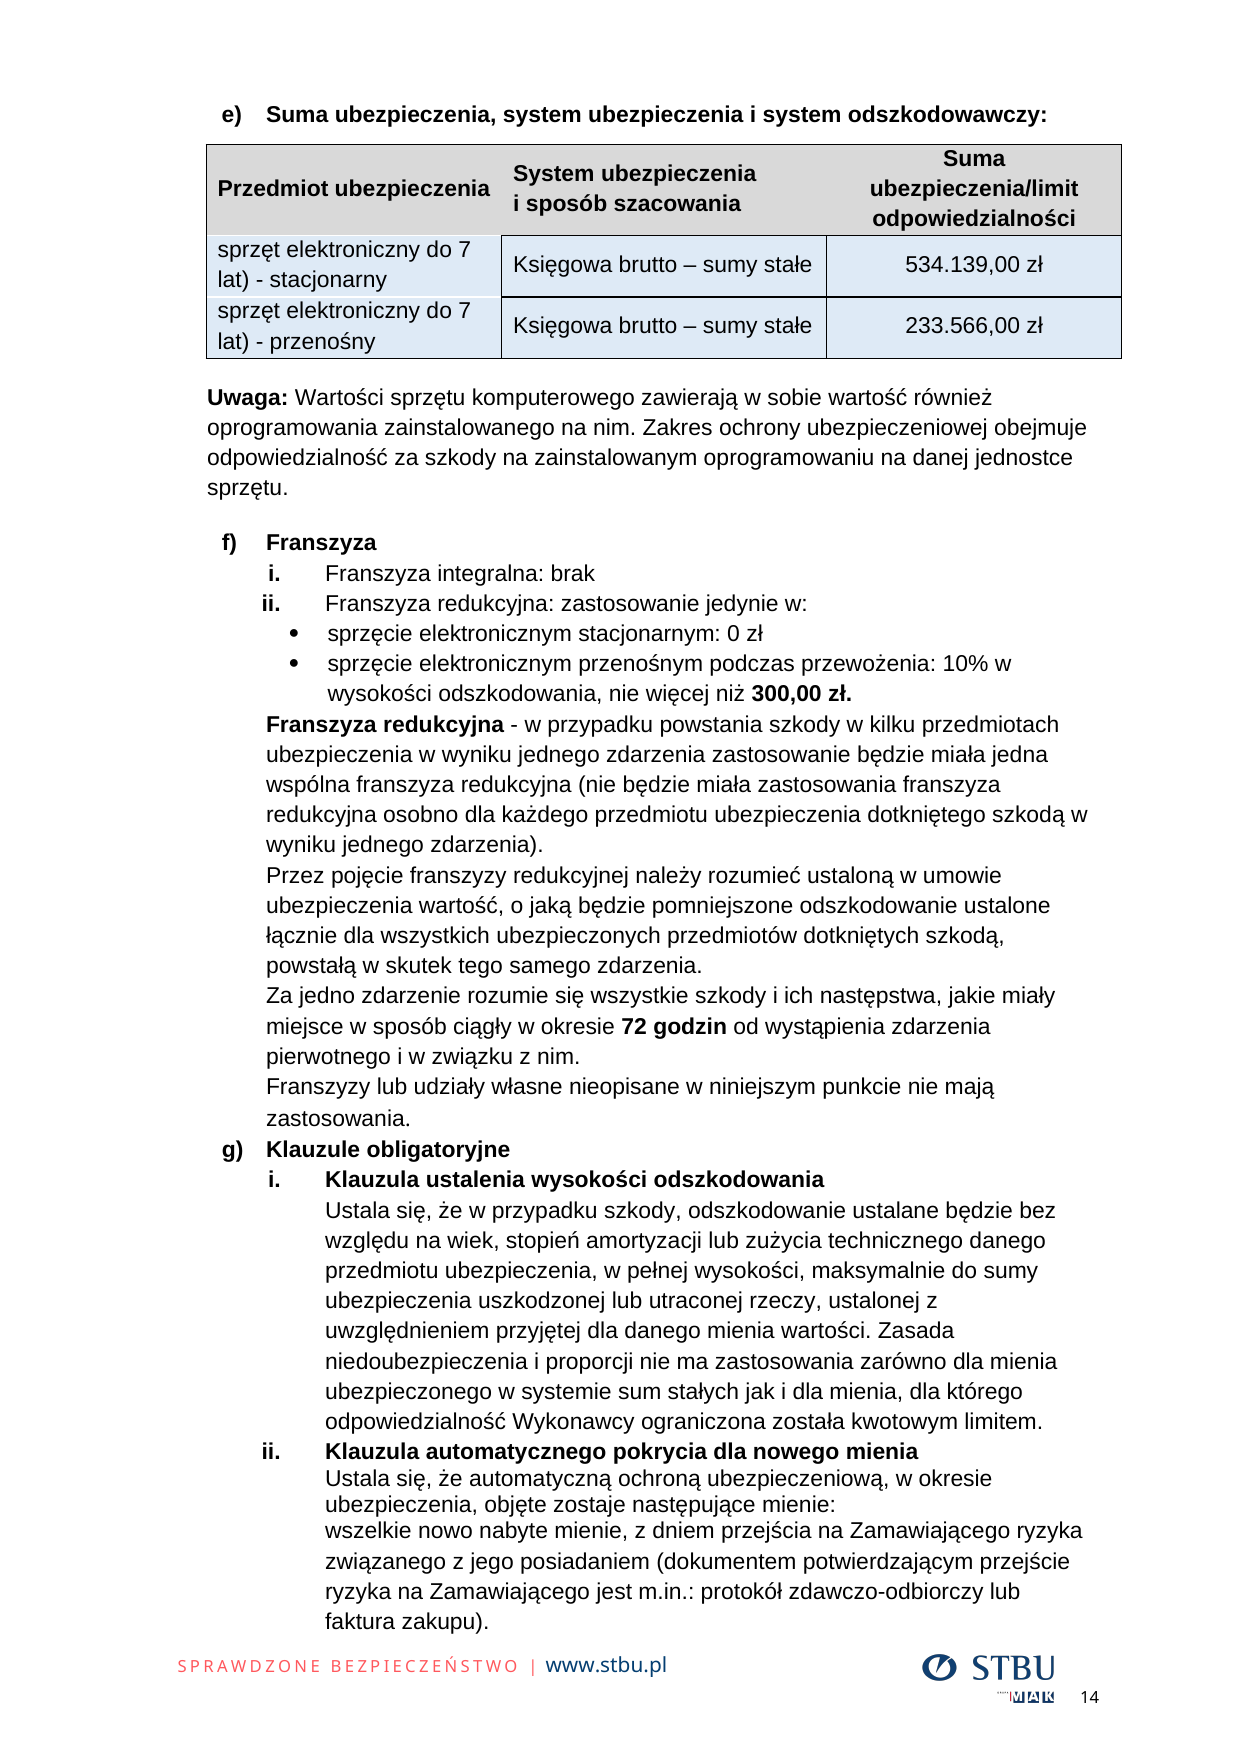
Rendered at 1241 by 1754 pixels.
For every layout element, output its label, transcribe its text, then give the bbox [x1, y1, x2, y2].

subtitle Klauzula automatycznego pokrycia dla nowego mienia [281, 1438, 1092, 1465]
subtitle sprzęcie elektronicznym przenośnym podczas przewożenia: 10% w wysokości odszkodowania, nie więcej niż 300,00 zł. [290, 650, 1092, 707]
table_cell Księgowa brutto – sumy stałe [502, 298, 826, 357]
text Przez pojęcie franszyzy redukcyjnej należy rozumieć ustaloną w umowie ubezpieczenia wartość, o jaką będzie pomniejszone odszkodowanie ustalone łącznie dla wszystkich ubezpieczonych przedmiotów dotkniętych szkodą, powstałą w skutek tego samego zdarzenia. [266, 862, 1092, 979]
table_cell sprzęt elektroniczny do 7 lat) - stacjonarny [207, 236, 501, 296]
list Ustala się, że w przypadku szkody, odszkodowanie ustalane będzie bez względu na wiek, stopień amortyzacji lub zużycia technicznego danego przedmiotu ubezpieczenia, w pełnej wysokości, maksymalnie do sumy ubezpieczenia uszkodzonej lub utraconej rzeczy, ustalonej z uwzględnieniem przyjętej dla danego mienia wartości. Zasada niedoubezpieczenia i proporcji nie ma zastosowania zarówno dla mienia ubezpieczonego w systemie sum stałych jak i dla mienia, dla którego odpowiedzialność Wykonawcy ograniczona została kwotowym limitem. [325, 1197, 1092, 1434]
subtitle Franszyza redukcyjna: zastosowanie jedynie w: [281, 590, 1092, 616]
subtitle Klauzula ustalenia wysokości odszkodowania [281, 1166, 1092, 1193]
table_header System ubezpieczenia i sposób szacowania [502, 145, 826, 235]
table_cell Księgowa brutto – sumy stałe [502, 236, 826, 296]
text Uwaga: Wartości sprzętu komputerowego zawierają w sobie wartość również oprogramowania zainstalowanego na nim. Zakres ochrony ubezpieczeniowej obejmuje odpowiedzialność za szkody na zainstalowanym oprogramowaniu na danej jednostce sprzętu. [207, 383, 1092, 501]
table_header Suma ubezpieczenia/limit odpowiedzialności [826, 145, 1121, 235]
text wszelkie nowo nabyte mienie, z dniem przejścia na Zamawiającego ryzyka związanego z jego posiadaniem (dokumentem potwierdzającym przejście ryzyka na Zamawiającego jest m.in.: protokół zdawczo-odbiorczy lub faktura zakupu). [325, 1517, 1092, 1634]
table_cell 534.139,00 zł [827, 236, 1121, 296]
text Franszyzy lub udziały własne nieopisane w niniejszym punkcie nie mają zastosowania. [266, 1073, 1092, 1132]
table_header Przedmiot ubezpieczenia [207, 145, 502, 235]
list Ustala się, że automatyczną ochroną ubezpieczeniową, w okresie ubezpieczenia, objęte zostaje następujące mienie: [325, 1465, 1092, 1517]
text Za jedno zdarzenie rozumie się wszystkie szkody i ich następstwa, jakie miały miejsce w sposób ciągły w okresie 72 godzin od wystąpienia zdarzenia pierwotnego i w związku z nim. [266, 982, 1092, 1069]
subtitle Franszyza redukcyjna - w przypadku powstania szkody w kilku przedmiotach ubezpieczenia w wyniku jednego zdarzenia zastosowanie będzie miała jedna wspólna franszyza redukcyjna (nie będzie miała zastosowania franszyza redukcyjna osobno dla każdego przedmiotu ubezpieczenia dotkniętego szkodą w wyniku jednego zdarzenia). [266, 711, 1092, 858]
subtitle sprzęcie elektronicznym stacjonarnym: 0 zł [290, 620, 1092, 646]
subtitle Franszyza [222, 529, 1092, 556]
subtitle Suma ubezpieczenia, system ubezpieczenia i system odszkodowawczy: [221, 101, 1092, 127]
subtitle Klauzule obligatoryjne [222, 1136, 1092, 1163]
picture [914, 1645, 1062, 1713]
subtitle Franszyza integralna: brak [281, 559, 1092, 586]
table_cell sprzęt elektroniczny do 7 lat) - przenośny [207, 298, 501, 357]
table_cell 233.566,00 zł [827, 298, 1121, 357]
